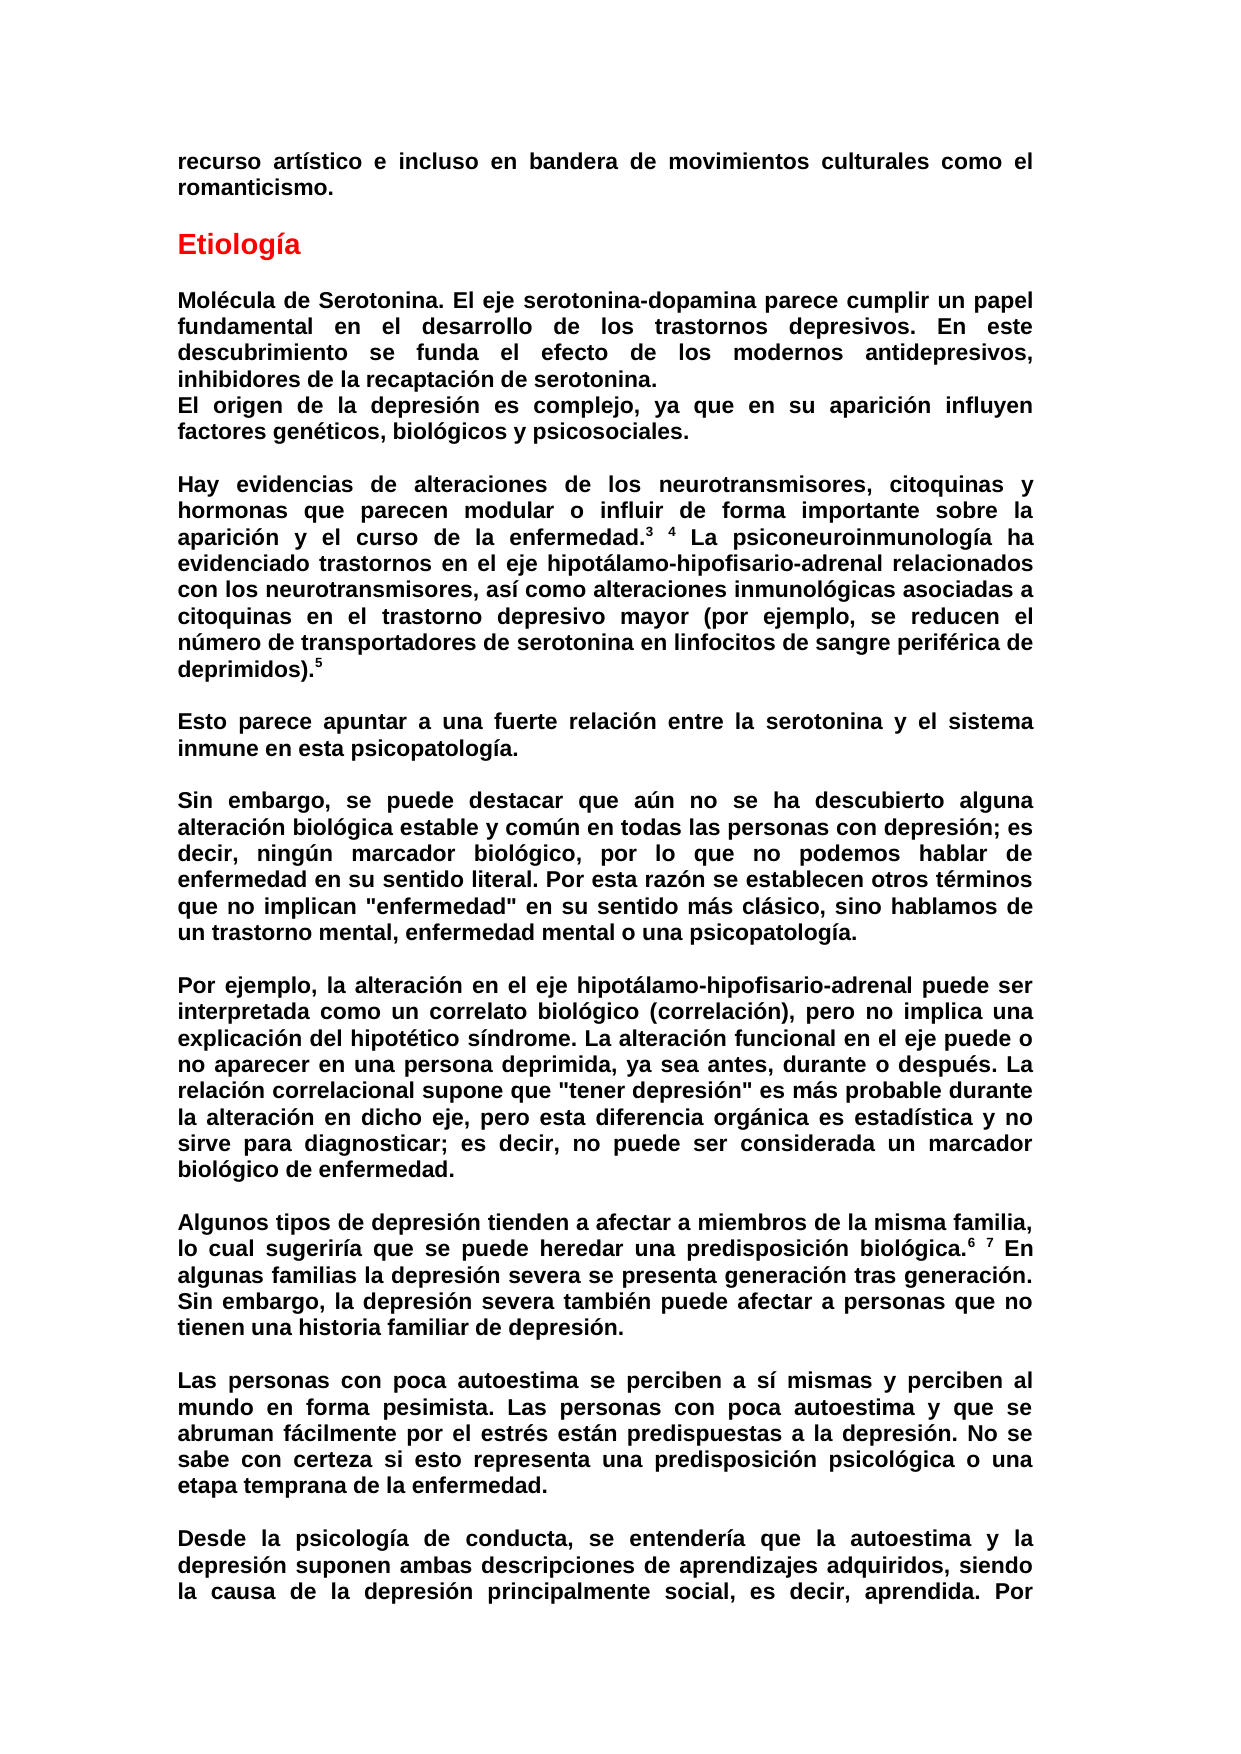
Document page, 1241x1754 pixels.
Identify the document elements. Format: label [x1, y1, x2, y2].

table_cell [177, 148, 1034, 1604]
